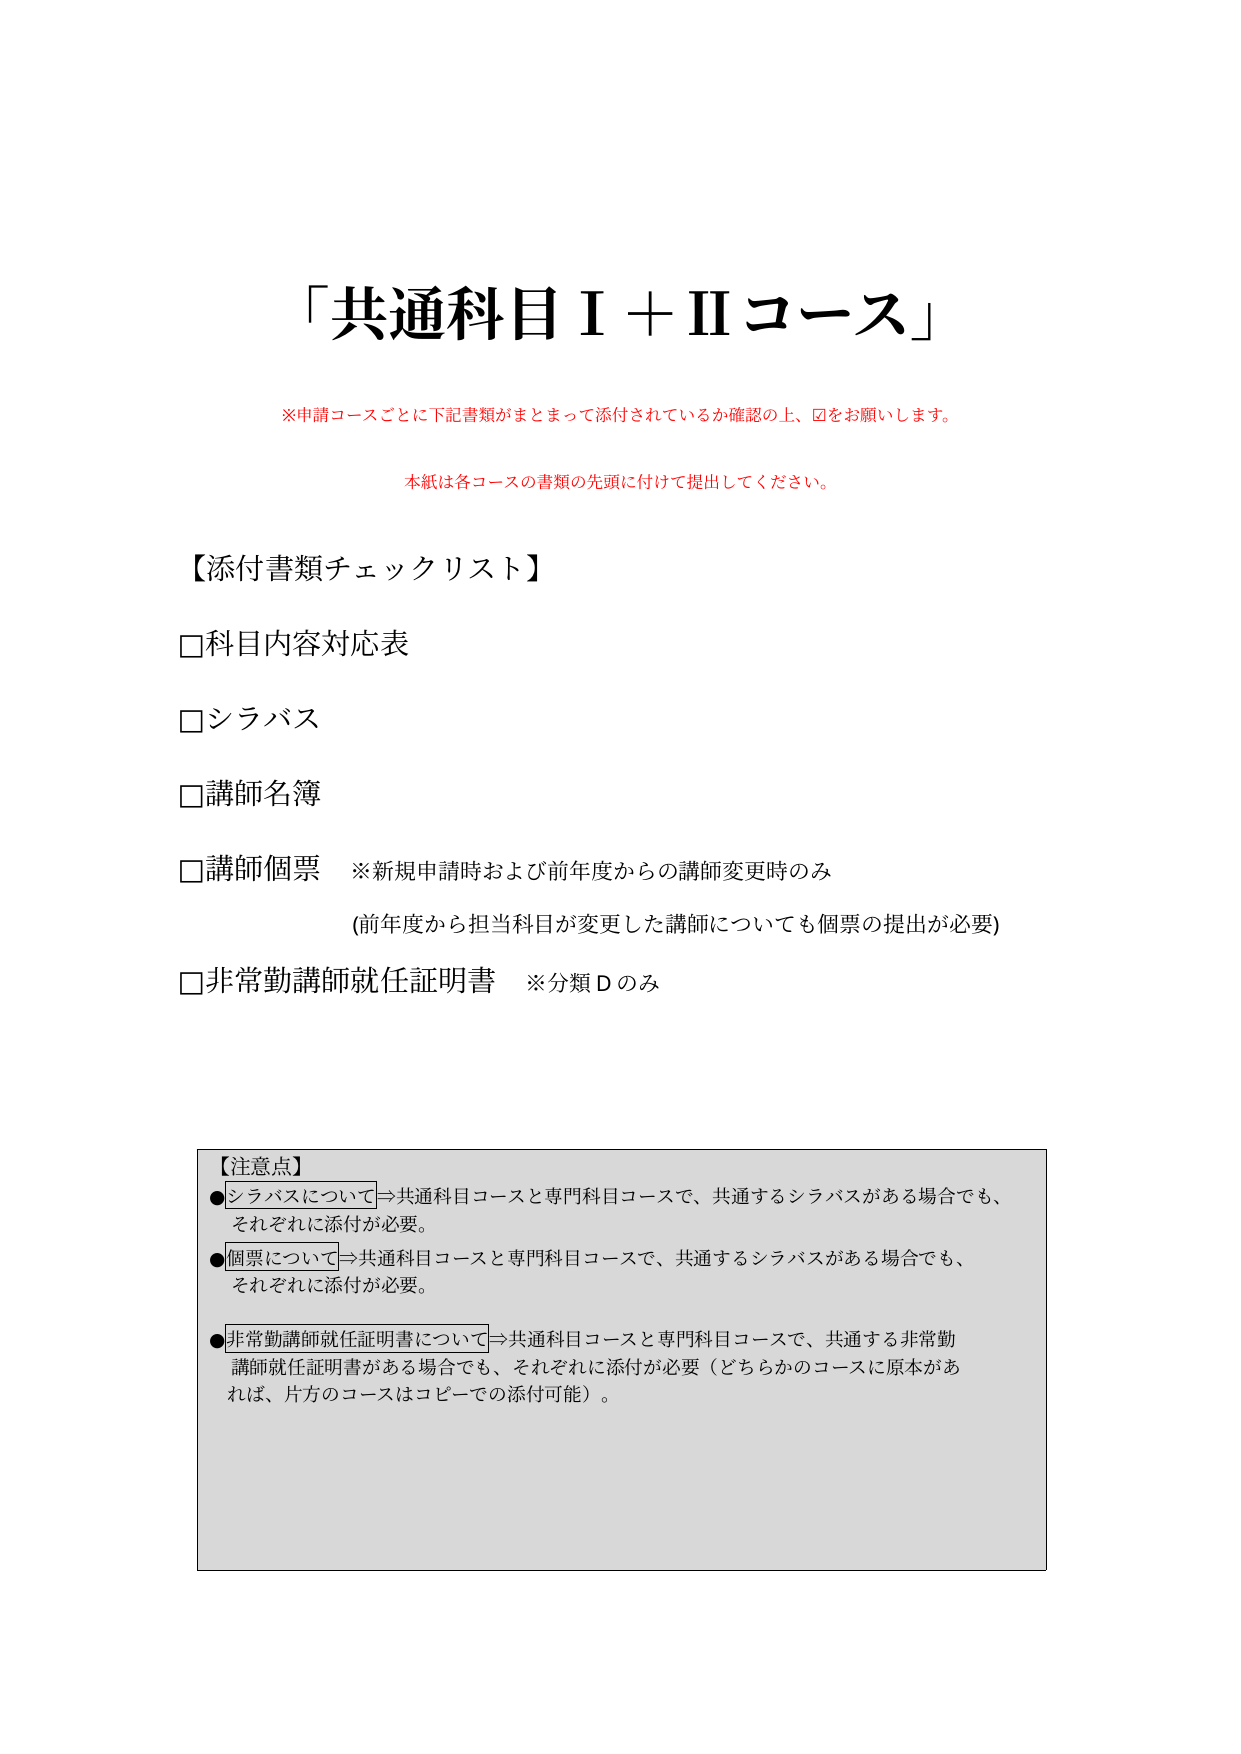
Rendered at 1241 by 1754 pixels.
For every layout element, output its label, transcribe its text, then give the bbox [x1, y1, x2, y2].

text □シラバス [177, 679, 1063, 754]
text □科目内容対応表 [177, 604, 1063, 679]
text 本紙は各コースの書類の先頭に付けて提出してください。 [177, 463, 1063, 500]
text 「共通科目Ⅰ＋Ⅱコース」 [177, 254, 1063, 367]
text □非常勤講師就任証明書 ※分類Dのみ [177, 942, 1063, 1017]
text □講師個票 ※新規申請時および前年度からの講師変更時のみ [177, 829, 1063, 904]
text ※申請コースごとに下記書類がまとまって添付されているか確認の上、☑をお願いします。 [177, 396, 1063, 433]
text □講師名簿 [177, 754, 1063, 829]
text 【添付書類チェックリスト】 [177, 529, 1063, 604]
text (前年度から担当科目が変更した講師についても個票の提出が必要) [177, 904, 1063, 942]
